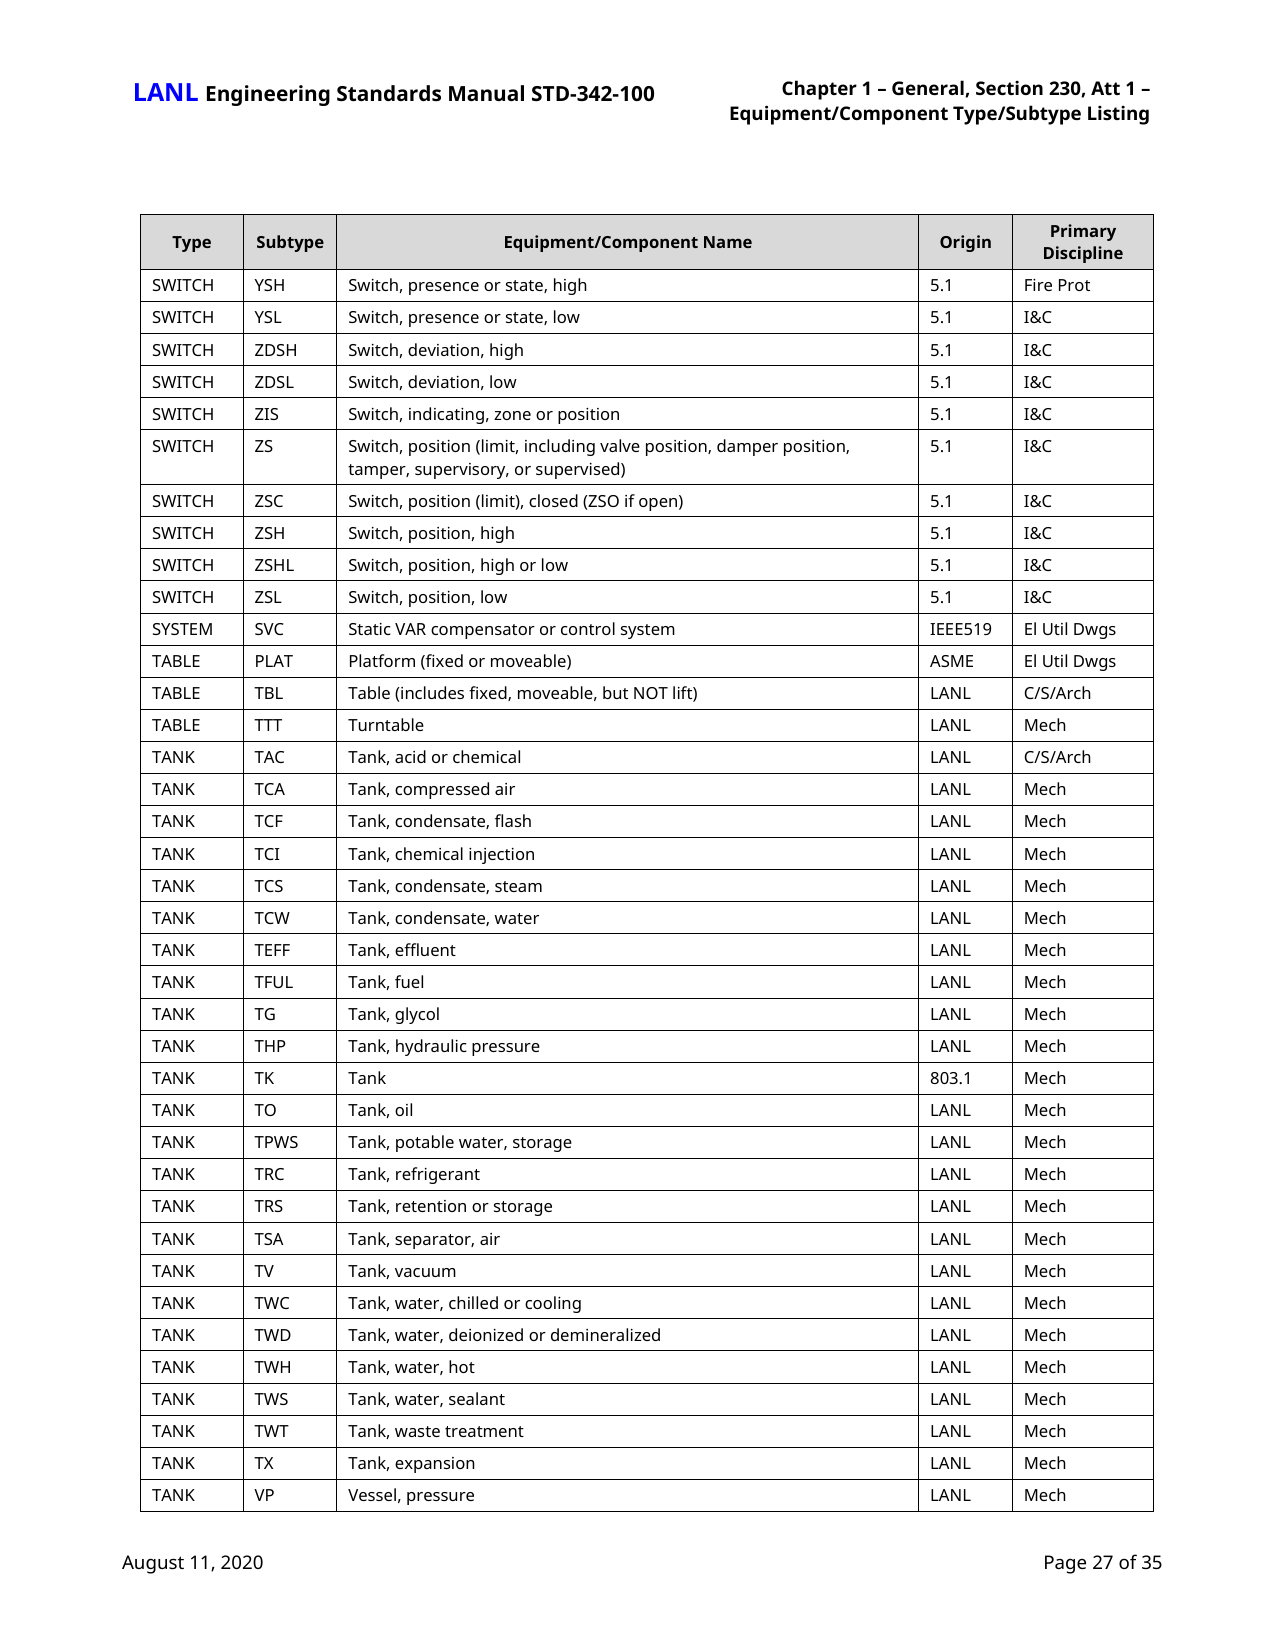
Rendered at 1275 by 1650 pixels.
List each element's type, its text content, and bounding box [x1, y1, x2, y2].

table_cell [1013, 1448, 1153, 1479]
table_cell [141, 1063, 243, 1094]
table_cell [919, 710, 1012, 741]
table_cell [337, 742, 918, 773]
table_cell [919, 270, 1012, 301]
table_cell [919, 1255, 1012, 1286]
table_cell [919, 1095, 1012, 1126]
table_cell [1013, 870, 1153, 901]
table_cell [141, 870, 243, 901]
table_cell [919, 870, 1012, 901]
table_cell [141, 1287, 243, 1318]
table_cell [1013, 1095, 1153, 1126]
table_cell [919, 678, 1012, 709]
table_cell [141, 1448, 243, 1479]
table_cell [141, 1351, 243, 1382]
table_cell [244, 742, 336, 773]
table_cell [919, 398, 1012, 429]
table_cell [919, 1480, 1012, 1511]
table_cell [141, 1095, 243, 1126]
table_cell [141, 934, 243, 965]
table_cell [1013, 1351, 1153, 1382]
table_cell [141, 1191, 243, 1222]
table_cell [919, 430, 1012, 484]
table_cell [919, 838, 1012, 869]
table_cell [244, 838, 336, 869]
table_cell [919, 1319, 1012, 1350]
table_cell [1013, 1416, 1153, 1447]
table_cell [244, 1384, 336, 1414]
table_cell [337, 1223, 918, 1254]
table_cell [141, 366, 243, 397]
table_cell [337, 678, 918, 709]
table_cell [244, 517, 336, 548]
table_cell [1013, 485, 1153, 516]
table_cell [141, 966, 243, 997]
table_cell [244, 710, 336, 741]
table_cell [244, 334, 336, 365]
table_header Type [141, 215, 243, 269]
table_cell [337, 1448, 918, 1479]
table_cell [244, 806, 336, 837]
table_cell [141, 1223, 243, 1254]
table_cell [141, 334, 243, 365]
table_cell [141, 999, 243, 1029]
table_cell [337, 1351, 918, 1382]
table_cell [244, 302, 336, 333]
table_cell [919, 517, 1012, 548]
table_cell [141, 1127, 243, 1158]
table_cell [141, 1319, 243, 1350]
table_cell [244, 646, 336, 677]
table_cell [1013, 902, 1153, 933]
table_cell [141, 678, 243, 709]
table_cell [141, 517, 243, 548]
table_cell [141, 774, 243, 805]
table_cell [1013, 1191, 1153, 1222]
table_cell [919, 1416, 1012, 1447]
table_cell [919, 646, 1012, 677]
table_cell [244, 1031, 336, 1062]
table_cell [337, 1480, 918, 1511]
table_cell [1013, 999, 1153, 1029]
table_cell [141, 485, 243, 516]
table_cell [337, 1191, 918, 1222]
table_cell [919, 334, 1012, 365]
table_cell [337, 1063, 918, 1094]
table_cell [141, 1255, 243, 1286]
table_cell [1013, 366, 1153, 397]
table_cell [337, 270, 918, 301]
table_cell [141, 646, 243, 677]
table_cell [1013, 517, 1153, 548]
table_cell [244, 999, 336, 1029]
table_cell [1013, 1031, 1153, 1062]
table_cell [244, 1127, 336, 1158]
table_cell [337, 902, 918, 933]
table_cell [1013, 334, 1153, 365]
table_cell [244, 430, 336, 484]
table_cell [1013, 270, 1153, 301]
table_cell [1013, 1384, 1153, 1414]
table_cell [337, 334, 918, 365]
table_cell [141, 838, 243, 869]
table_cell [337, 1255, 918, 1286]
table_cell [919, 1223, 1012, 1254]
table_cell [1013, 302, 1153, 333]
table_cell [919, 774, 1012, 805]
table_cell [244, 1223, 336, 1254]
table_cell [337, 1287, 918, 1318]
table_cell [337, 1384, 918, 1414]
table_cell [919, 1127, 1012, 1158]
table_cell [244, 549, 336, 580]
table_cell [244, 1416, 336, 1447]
table_header Subtype [244, 215, 336, 269]
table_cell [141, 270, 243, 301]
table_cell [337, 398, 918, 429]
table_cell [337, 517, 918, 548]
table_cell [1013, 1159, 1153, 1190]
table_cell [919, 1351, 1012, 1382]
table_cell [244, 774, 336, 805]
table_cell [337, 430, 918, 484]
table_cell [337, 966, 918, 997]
table_header Equipment/Component Name [337, 215, 918, 269]
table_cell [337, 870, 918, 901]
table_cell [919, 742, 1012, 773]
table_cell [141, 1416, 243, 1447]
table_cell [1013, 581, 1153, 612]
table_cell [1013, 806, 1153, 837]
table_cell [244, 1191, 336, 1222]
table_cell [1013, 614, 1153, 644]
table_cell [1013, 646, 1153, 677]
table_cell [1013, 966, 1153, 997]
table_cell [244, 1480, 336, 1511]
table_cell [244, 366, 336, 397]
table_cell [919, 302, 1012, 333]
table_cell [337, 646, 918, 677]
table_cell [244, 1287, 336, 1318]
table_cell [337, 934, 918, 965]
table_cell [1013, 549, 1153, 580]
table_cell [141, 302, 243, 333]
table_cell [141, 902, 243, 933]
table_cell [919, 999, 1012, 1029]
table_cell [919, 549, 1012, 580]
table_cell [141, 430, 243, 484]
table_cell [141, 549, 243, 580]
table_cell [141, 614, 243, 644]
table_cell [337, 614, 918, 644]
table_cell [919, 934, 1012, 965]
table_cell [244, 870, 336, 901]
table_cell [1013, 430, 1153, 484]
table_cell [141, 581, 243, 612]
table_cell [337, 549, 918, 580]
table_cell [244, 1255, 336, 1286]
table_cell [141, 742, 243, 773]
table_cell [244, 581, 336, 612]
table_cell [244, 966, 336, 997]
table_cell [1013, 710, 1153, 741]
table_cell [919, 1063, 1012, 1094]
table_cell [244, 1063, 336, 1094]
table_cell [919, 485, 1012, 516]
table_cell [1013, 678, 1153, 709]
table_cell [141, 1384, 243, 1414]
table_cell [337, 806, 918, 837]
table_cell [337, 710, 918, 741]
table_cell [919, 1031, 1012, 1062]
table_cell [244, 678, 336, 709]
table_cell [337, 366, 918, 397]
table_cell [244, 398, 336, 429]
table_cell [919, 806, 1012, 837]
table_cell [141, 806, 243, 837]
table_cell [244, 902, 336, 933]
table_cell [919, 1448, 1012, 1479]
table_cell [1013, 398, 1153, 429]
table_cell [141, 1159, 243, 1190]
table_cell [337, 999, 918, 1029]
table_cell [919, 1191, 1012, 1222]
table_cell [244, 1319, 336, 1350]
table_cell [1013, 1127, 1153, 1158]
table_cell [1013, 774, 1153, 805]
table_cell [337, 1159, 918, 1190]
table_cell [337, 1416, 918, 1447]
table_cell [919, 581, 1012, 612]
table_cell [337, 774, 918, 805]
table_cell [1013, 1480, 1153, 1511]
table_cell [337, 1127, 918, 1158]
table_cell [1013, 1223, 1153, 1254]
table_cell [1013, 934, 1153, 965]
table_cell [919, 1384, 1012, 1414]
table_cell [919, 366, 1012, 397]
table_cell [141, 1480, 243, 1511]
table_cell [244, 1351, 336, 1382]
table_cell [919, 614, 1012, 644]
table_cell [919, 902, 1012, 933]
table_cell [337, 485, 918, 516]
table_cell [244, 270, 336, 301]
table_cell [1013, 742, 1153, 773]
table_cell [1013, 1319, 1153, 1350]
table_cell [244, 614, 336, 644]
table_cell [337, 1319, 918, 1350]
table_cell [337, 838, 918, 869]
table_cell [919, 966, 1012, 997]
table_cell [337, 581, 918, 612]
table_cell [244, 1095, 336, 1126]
table_header Origin [919, 215, 1012, 269]
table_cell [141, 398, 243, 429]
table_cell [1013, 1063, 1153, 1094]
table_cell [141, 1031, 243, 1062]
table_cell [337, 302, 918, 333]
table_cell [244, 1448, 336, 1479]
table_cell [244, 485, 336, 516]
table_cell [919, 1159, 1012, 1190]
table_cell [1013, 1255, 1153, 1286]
table_header Primary Discipline [1013, 215, 1153, 269]
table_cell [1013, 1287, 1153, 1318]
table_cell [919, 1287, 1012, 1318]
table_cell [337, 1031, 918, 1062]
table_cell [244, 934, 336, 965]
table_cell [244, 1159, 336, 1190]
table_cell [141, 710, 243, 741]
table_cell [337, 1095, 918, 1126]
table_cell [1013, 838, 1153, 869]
